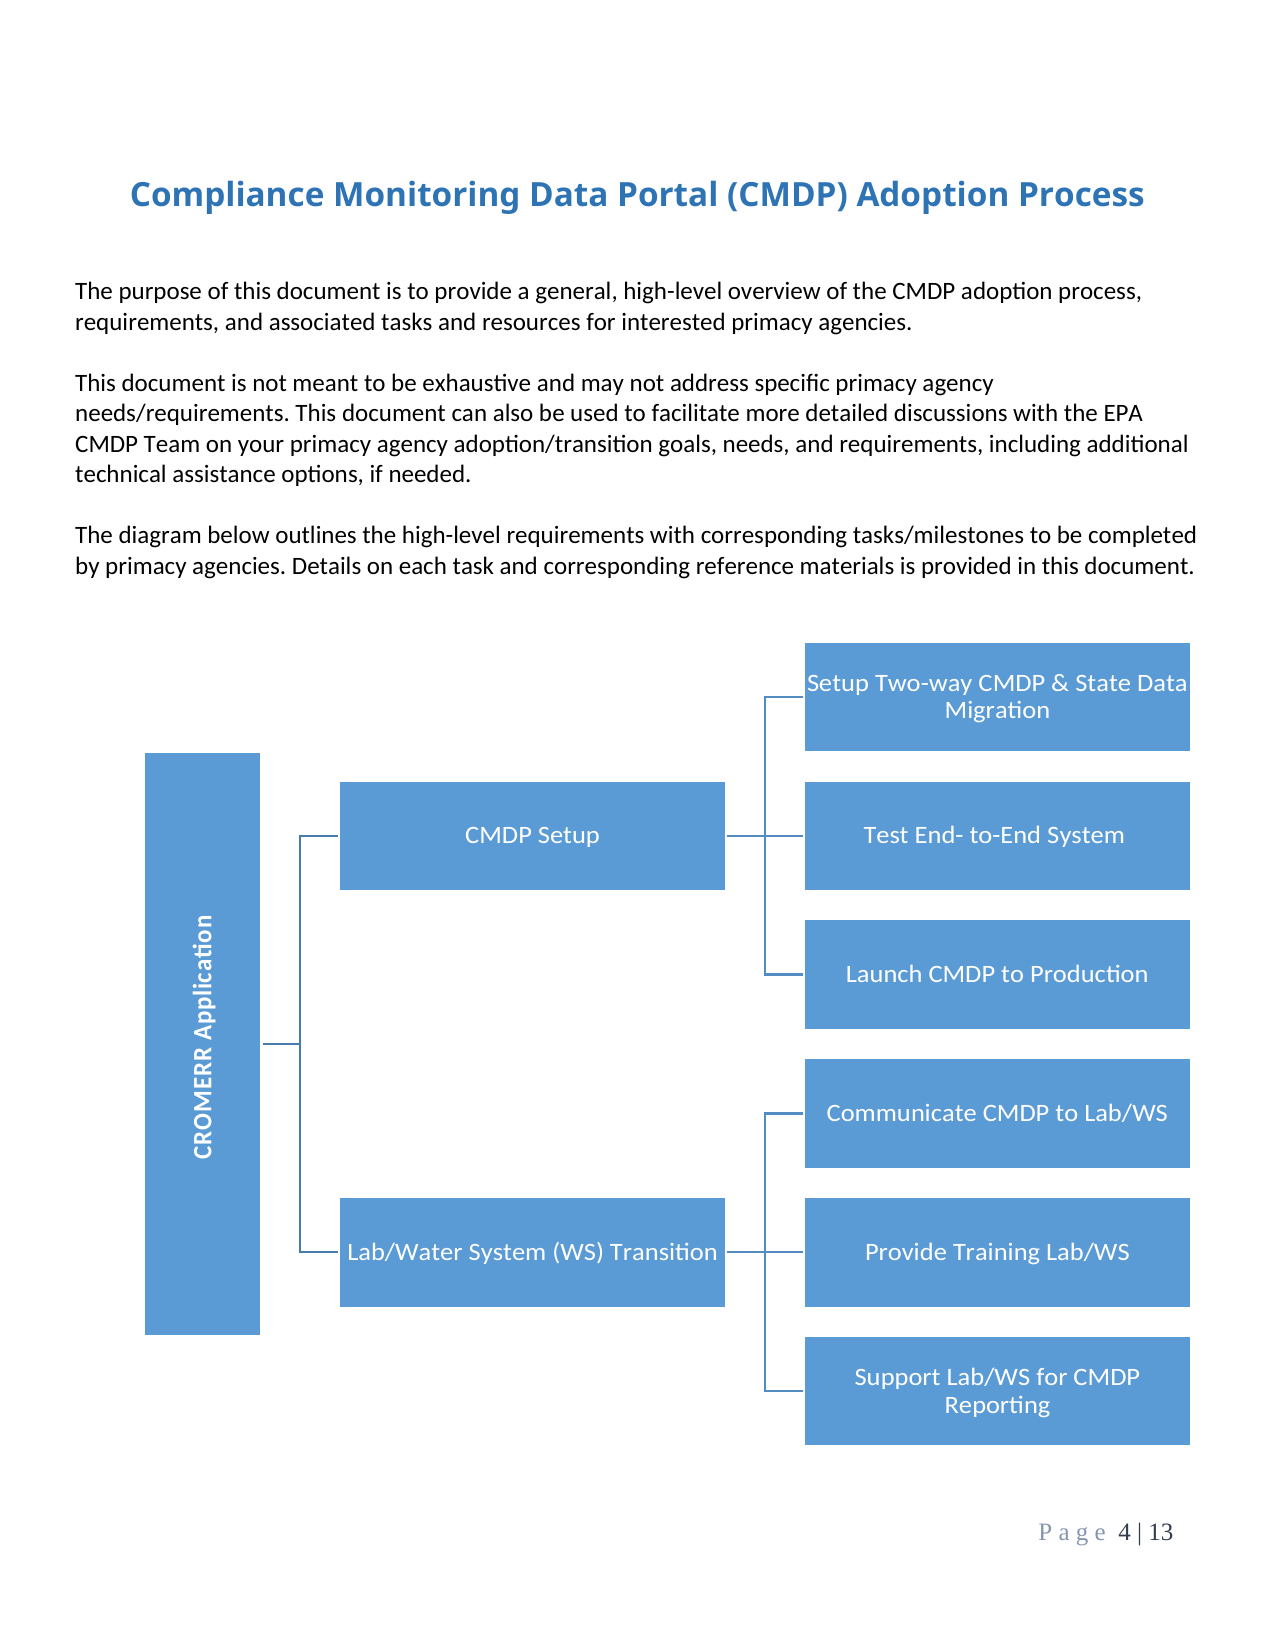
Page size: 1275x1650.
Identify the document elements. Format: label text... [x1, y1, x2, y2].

text The purpose of this document is to provide a general, high-level overview of the CMDP adoption process, requirements, and associated tasks and resources for interested primacy agencies. [75, 275, 1200, 336]
text This document is not meant to be exhaustive and may not address specific primacy agency needs/requirements. This document can also be used to facilitate more detailed discussions with the EPA CMDP Team on your primacy agency adoption/transition goals, needs, and requirements, including additional technical assistance options, if needed. [75, 367, 1200, 489]
text The diagram below outlines the high-level requirements with corresponding tasks/milestones to be completed by primacy agencies. Details on each task and corresponding reference materials is provided in this document. [75, 519, 1200, 580]
subtitle Compliance Monitoring Data Portal (CMDP) Adoption Process [75, 170, 1200, 216]
